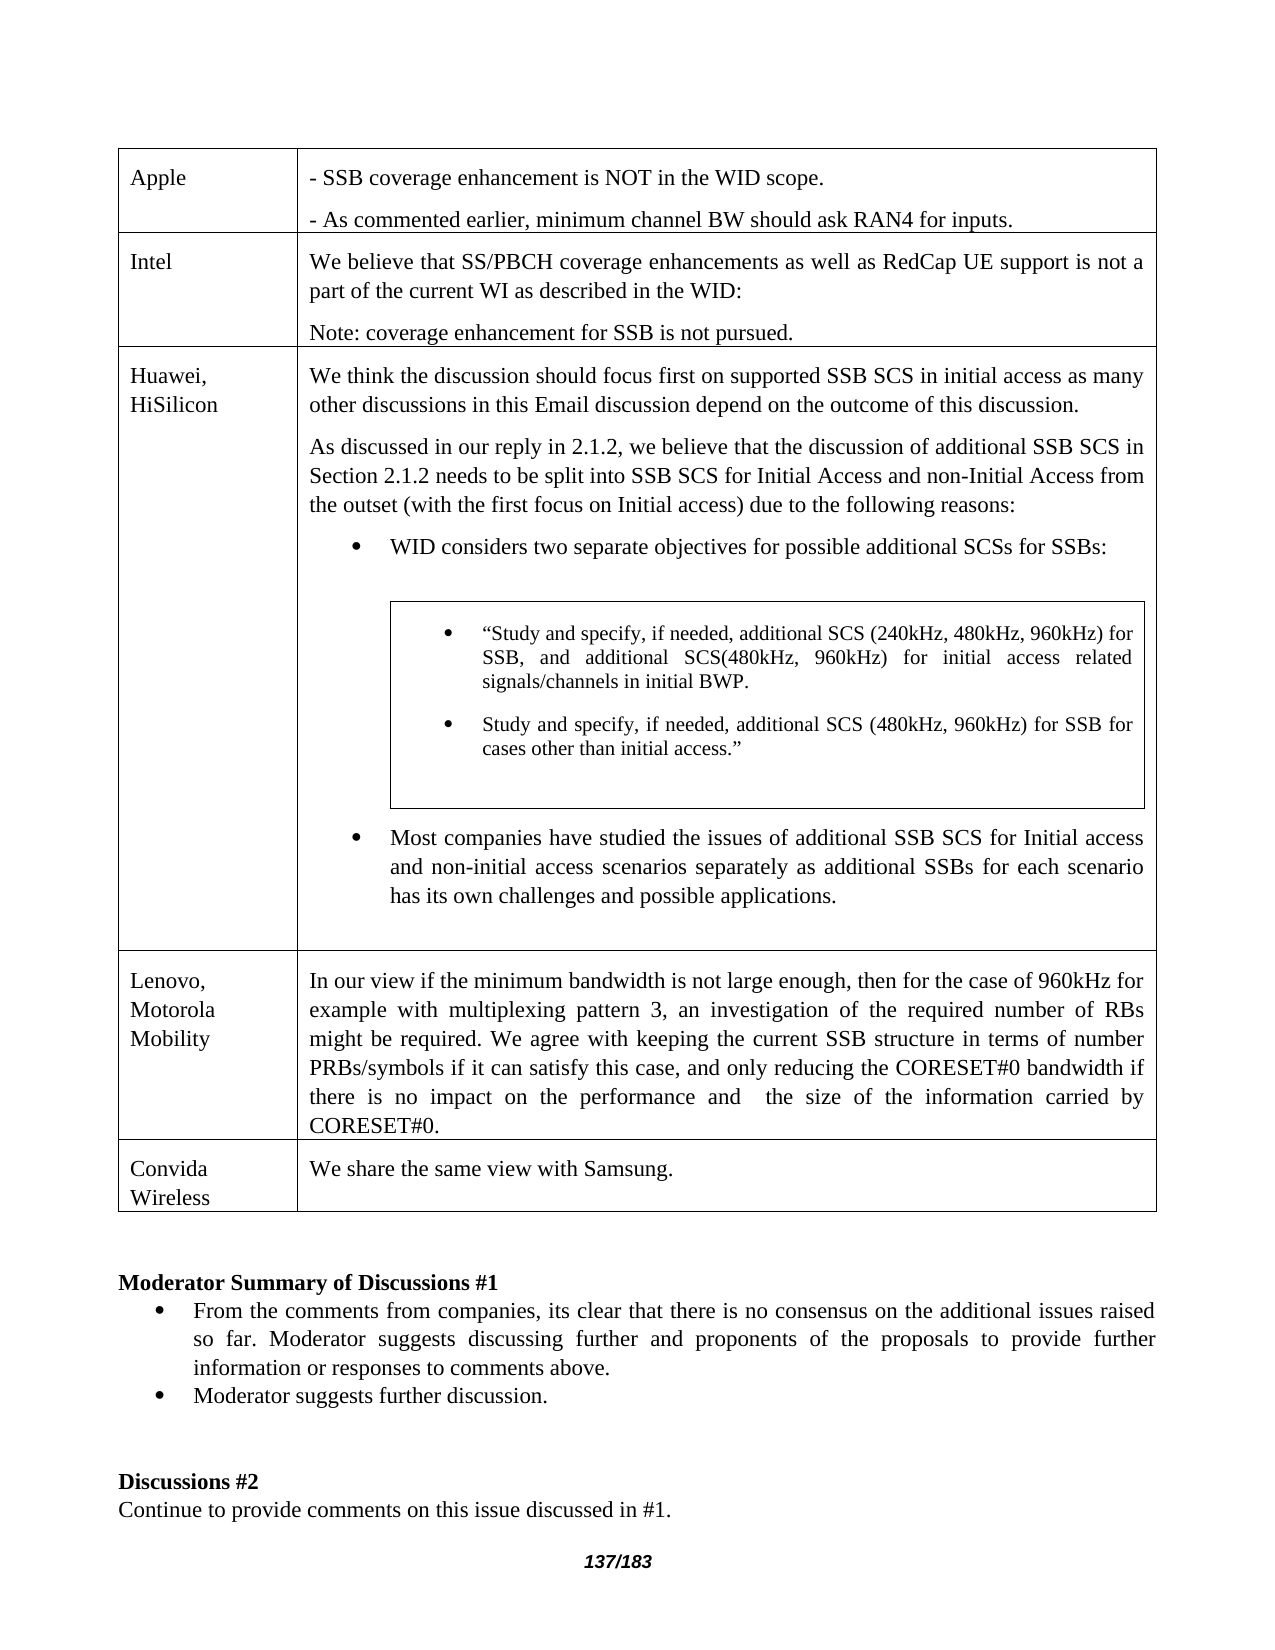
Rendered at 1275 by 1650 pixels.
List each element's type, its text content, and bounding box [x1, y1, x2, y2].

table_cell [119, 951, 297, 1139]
text Discussions #2 [118, 1468, 1157, 1494]
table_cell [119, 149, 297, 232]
text Moderator Summary of Discussions #1 [118, 1269, 1157, 1295]
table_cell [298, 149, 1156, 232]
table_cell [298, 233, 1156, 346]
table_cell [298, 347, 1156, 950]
list From the comments from companies, its clear that there is no consensus on the additional issues raised so far. Moderator suggests discussing further and proponents of the proposals to provide further information or responses to comments above. [156, 1297, 1157, 1380]
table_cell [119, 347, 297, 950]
list Moderator suggests further discussion. [156, 1382, 1157, 1409]
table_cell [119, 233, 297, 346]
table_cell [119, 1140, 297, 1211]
text Continue to provide comments on this issue discussed in #1. [118, 1496, 1157, 1522]
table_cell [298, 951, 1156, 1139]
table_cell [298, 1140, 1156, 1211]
